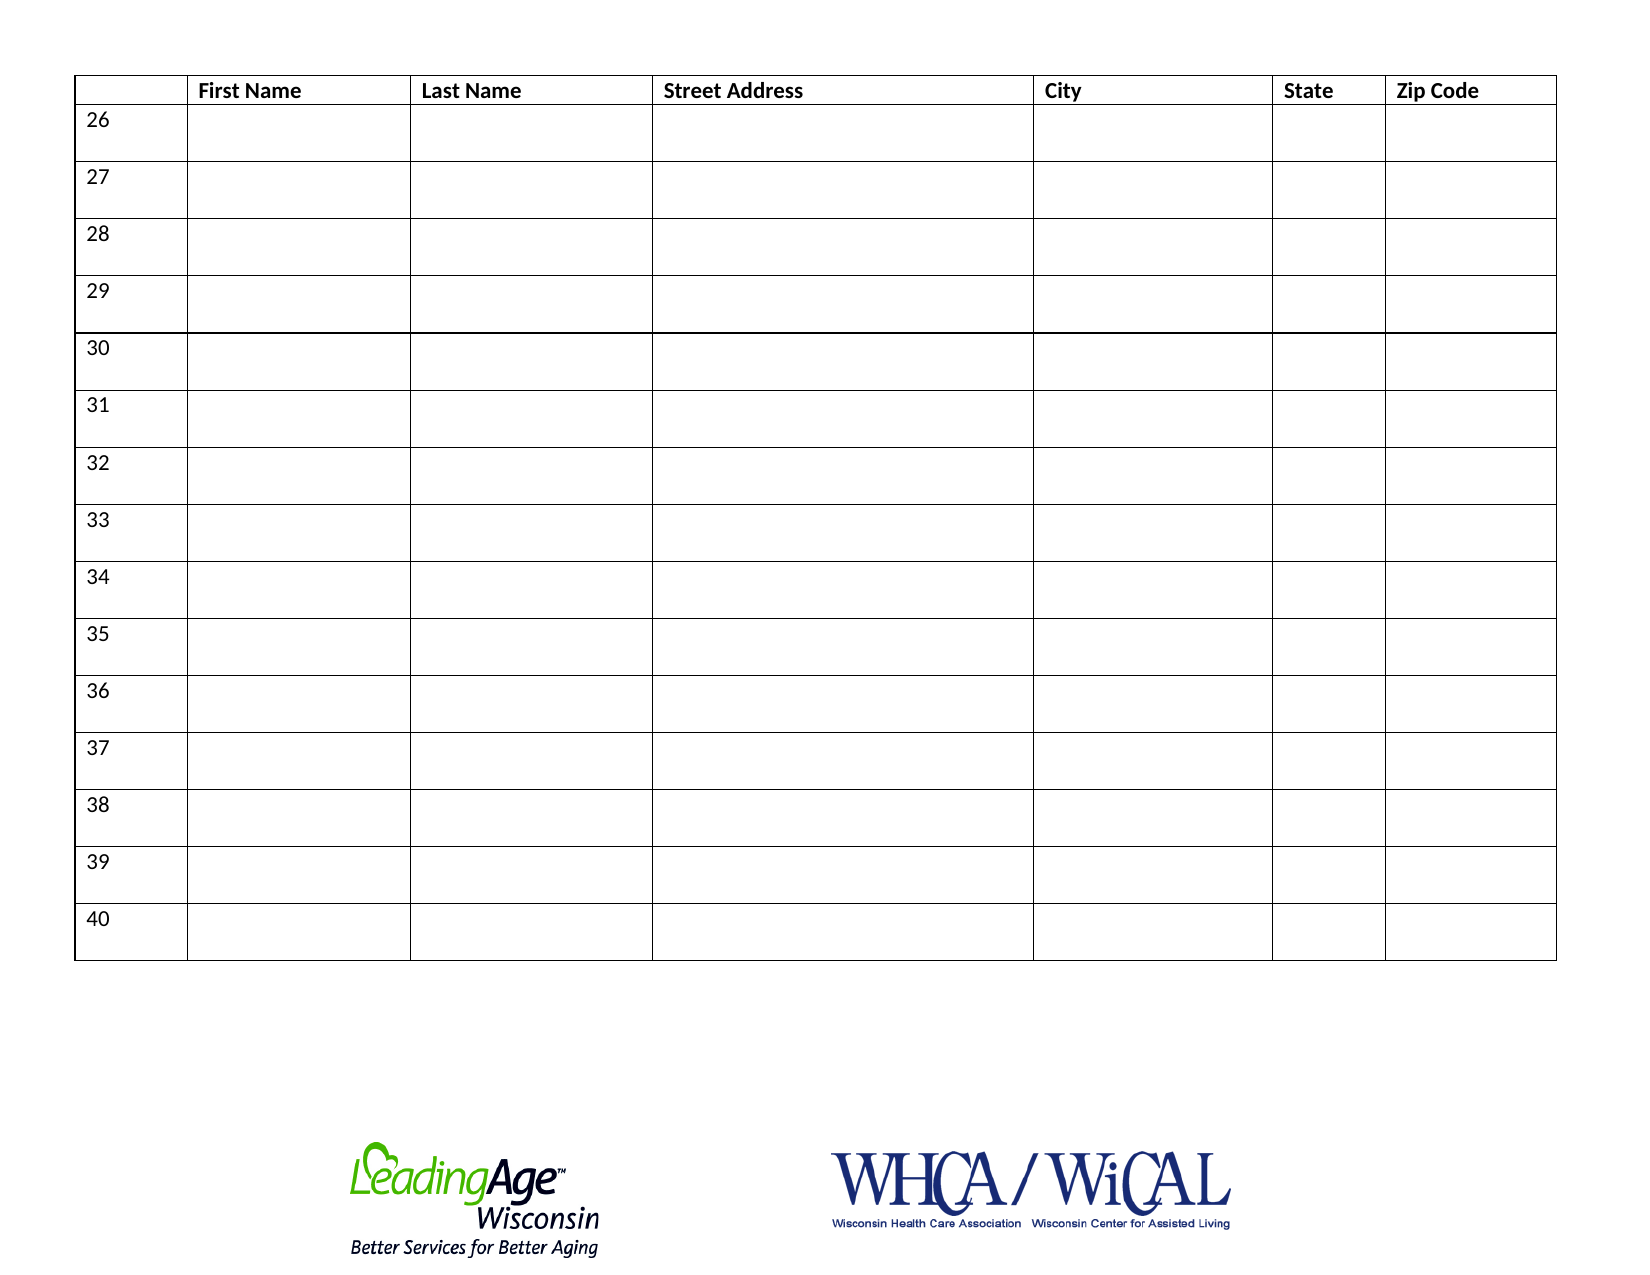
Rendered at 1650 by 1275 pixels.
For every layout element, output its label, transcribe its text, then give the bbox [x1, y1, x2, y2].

table_cell [1386, 105, 1556, 161]
table_cell [1273, 676, 1385, 732]
table_cell [1386, 162, 1556, 218]
table_cell [188, 733, 410, 789]
table_cell [188, 676, 410, 732]
table_cell [1034, 448, 1272, 504]
table_cell 33 [76, 505, 187, 561]
picture [798, 1130, 1277, 1249]
table_cell [1273, 790, 1385, 846]
table_header [76, 76, 187, 104]
table_header First Name [188, 76, 410, 104]
table_cell [411, 276, 652, 332]
table_cell [1034, 733, 1272, 789]
table_cell [411, 904, 652, 960]
table_cell [1273, 619, 1385, 675]
table_cell [1386, 790, 1556, 846]
table_cell [1273, 847, 1385, 903]
table_cell [653, 904, 1033, 960]
table_cell [411, 790, 652, 846]
table_cell [188, 276, 410, 332]
table_cell 30 [76, 334, 187, 389]
table_cell [188, 505, 410, 561]
table_cell [411, 505, 652, 561]
table_cell [1034, 904, 1272, 960]
table_cell [1273, 505, 1385, 561]
table_cell [411, 733, 652, 789]
table_cell [653, 162, 1033, 218]
table_cell [653, 676, 1033, 732]
table_cell [653, 276, 1033, 332]
table_cell [653, 619, 1033, 675]
table_cell [188, 448, 410, 504]
table_cell [1273, 448, 1385, 504]
table_cell [188, 334, 410, 389]
table_cell [1034, 790, 1272, 846]
table_cell 34 [76, 562, 187, 618]
table_cell [1034, 334, 1272, 389]
table_cell [411, 448, 652, 504]
table_cell [411, 676, 652, 732]
table_cell [1034, 676, 1272, 732]
table_cell [1386, 904, 1556, 960]
table_cell [411, 562, 652, 618]
table_cell [411, 162, 652, 218]
table_cell [1273, 334, 1385, 389]
table_cell [1273, 904, 1385, 960]
table_cell [653, 219, 1033, 275]
table_cell [1386, 448, 1556, 504]
table_cell [1386, 505, 1556, 561]
table_cell 38 [76, 790, 187, 846]
table_cell [1273, 391, 1385, 447]
table_header Zip Code [1386, 76, 1556, 104]
table_cell [1386, 676, 1556, 732]
table_cell [653, 391, 1033, 447]
table_cell [653, 790, 1033, 846]
table_cell [1034, 847, 1272, 903]
table_cell 35 [76, 619, 187, 675]
table_cell [188, 562, 410, 618]
table_header Street Address [653, 76, 1033, 104]
table_cell [1386, 733, 1556, 789]
table_cell [188, 219, 410, 275]
table_cell [1273, 562, 1385, 618]
table_cell 27 [76, 162, 187, 218]
table_cell 26 [76, 105, 187, 161]
table_cell [1034, 391, 1272, 447]
table_cell [653, 448, 1033, 504]
table_cell [1034, 562, 1272, 618]
table_cell [188, 105, 410, 161]
table_cell 39 [76, 847, 187, 903]
picture [350, 1142, 599, 1258]
table_cell 37 [76, 733, 187, 789]
table_cell [411, 334, 652, 389]
table_cell [1034, 219, 1272, 275]
table_cell [653, 505, 1033, 561]
table_cell [1034, 276, 1272, 332]
table_cell 32 [76, 448, 187, 504]
table_header City [1034, 76, 1272, 104]
table_cell [653, 733, 1033, 789]
table_header State [1273, 76, 1385, 104]
table_cell [1273, 162, 1385, 218]
table_cell [411, 847, 652, 903]
table_cell [188, 619, 410, 675]
table_cell [1386, 276, 1556, 332]
table_cell [1273, 105, 1385, 161]
table_cell [1386, 391, 1556, 447]
table_cell [188, 162, 410, 218]
table_header Last Name [411, 76, 652, 104]
table_cell [411, 105, 652, 161]
table_cell [1034, 105, 1272, 161]
table_cell [1386, 619, 1556, 675]
table_cell [1386, 219, 1556, 275]
table_cell [1273, 276, 1385, 332]
table_cell [1034, 162, 1272, 218]
table_cell [188, 790, 410, 846]
table_cell [1386, 847, 1556, 903]
table_cell [188, 391, 410, 447]
table_cell [188, 904, 410, 960]
table_cell [411, 219, 652, 275]
table_cell [653, 562, 1033, 618]
table_cell [1386, 562, 1556, 618]
table_cell [653, 105, 1033, 161]
table_cell 40 [76, 904, 187, 960]
table_cell [653, 847, 1033, 903]
table_cell [1034, 619, 1272, 675]
table_cell 36 [76, 676, 187, 732]
table_cell [1386, 334, 1556, 389]
table_cell [653, 334, 1033, 389]
table_cell [1273, 219, 1385, 275]
table_cell [1034, 505, 1272, 561]
table_cell [1273, 733, 1385, 789]
table_cell 28 [76, 219, 187, 275]
table_cell [411, 391, 652, 447]
table_cell [188, 847, 410, 903]
table_cell 29 [76, 276, 187, 332]
table_cell [411, 619, 652, 675]
table_cell 31 [76, 391, 187, 447]
